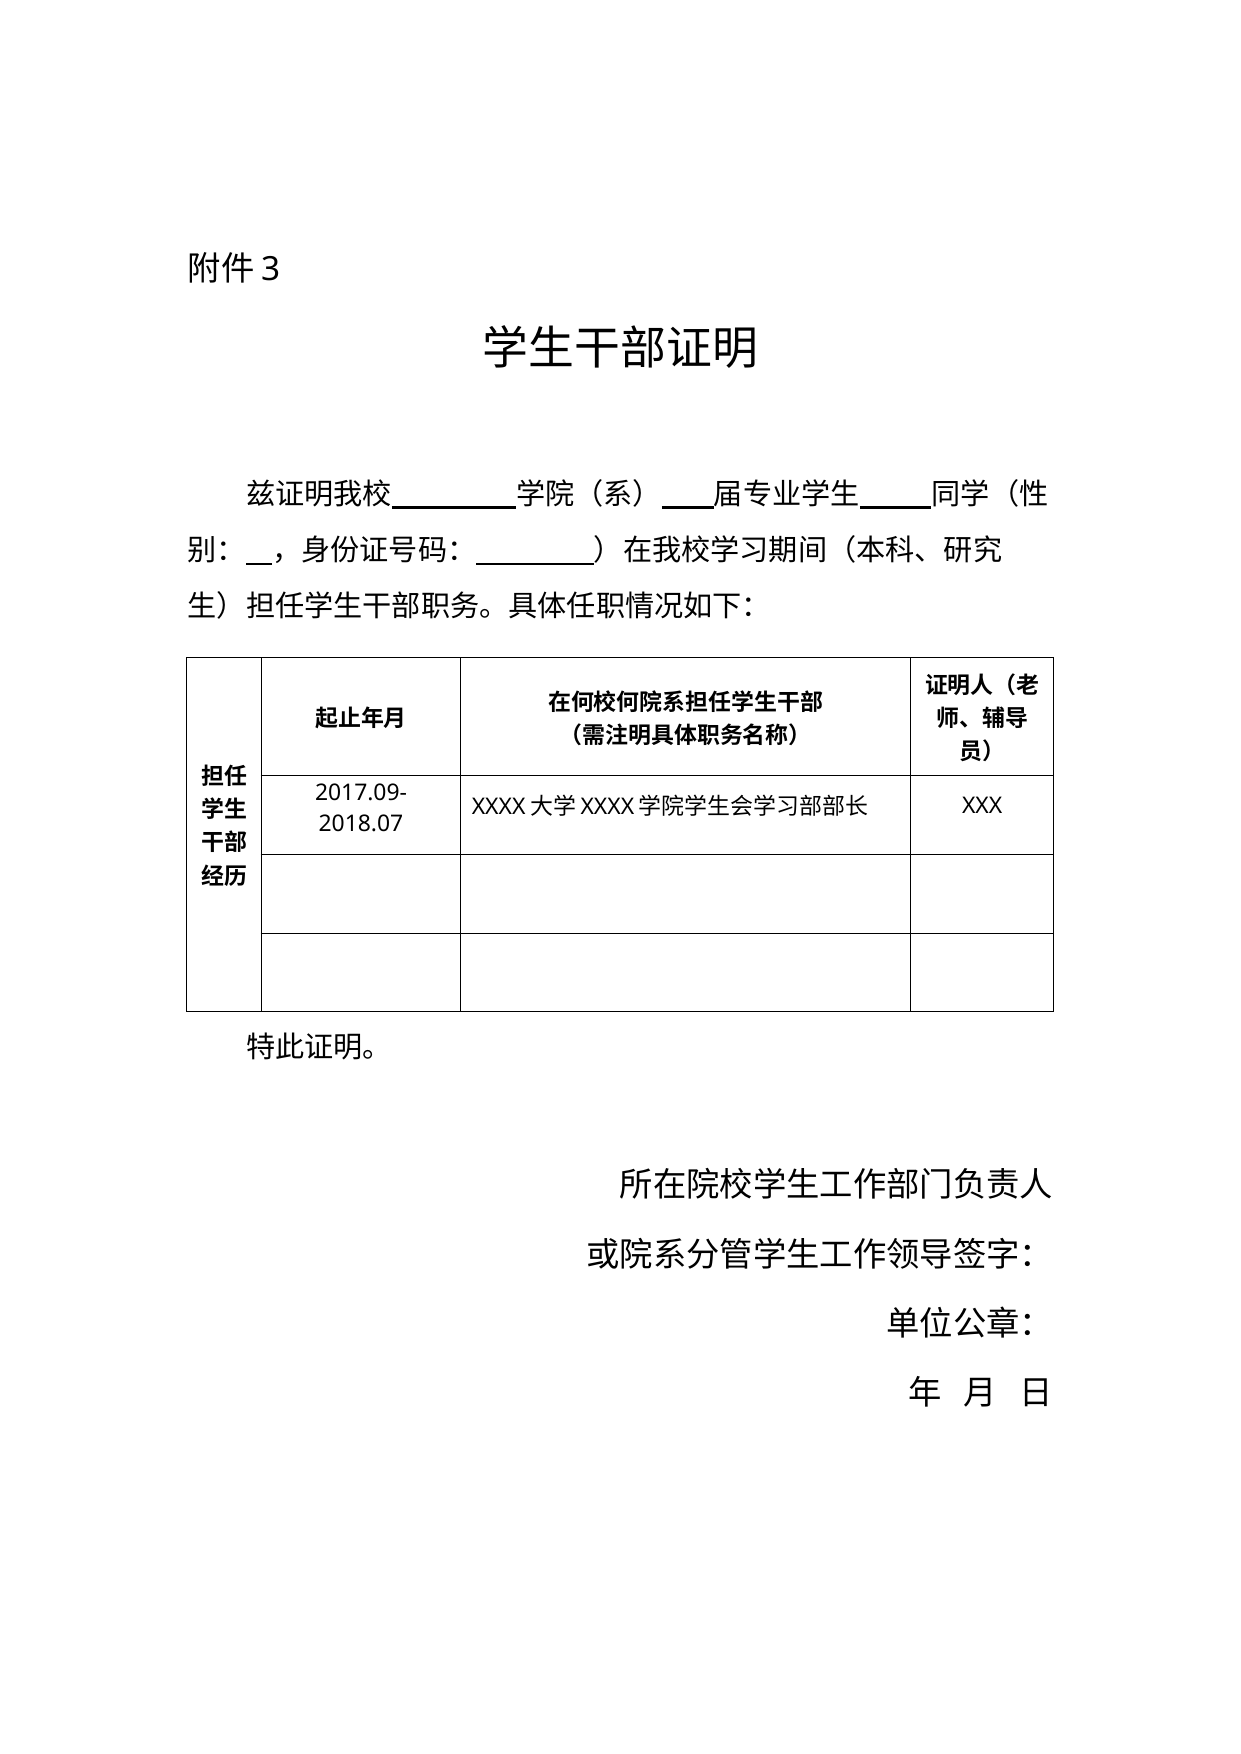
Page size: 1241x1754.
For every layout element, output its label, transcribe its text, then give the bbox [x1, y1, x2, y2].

table_header 证明人（老师、辅导员） [911, 658, 1053, 775]
table_cell XXXX大学XXXX学院学生会学习部部长 [461, 776, 910, 854]
text 特此证明。 [187, 1012, 1053, 1068]
table_cell [262, 855, 460, 932]
text 所在院校学生工作部门负责人 [187, 1158, 1053, 1206]
table_cell 2017.09-2018.07 [262, 776, 460, 854]
table_cell [911, 934, 1053, 1011]
table_cell [461, 934, 910, 1011]
table_header 担任学生干部经历 [187, 658, 261, 1011]
text 兹证明我校 学院（系） 届专业学生 同学（性别： ，身份证号码： ）在我校学习期间（本科、研究生）担任学生干部职务。具体任职情况如下： [187, 459, 1053, 628]
table_cell [262, 934, 460, 1011]
text 附件3 [187, 242, 1053, 291]
text 学生干部证明 [187, 311, 1053, 378]
table_cell [461, 855, 910, 932]
table_cell XXX [911, 776, 1053, 854]
text 或院系分管学生工作领导签字： [187, 1227, 1053, 1276]
text 年 月 日 [187, 1365, 1053, 1414]
table_header 起止年月 [262, 658, 460, 775]
table_cell [911, 855, 1053, 932]
table_header 在何校何院系担任学生干部 （需注明具体职务名称） [461, 658, 910, 775]
text 单位公章： [187, 1296, 1053, 1344]
